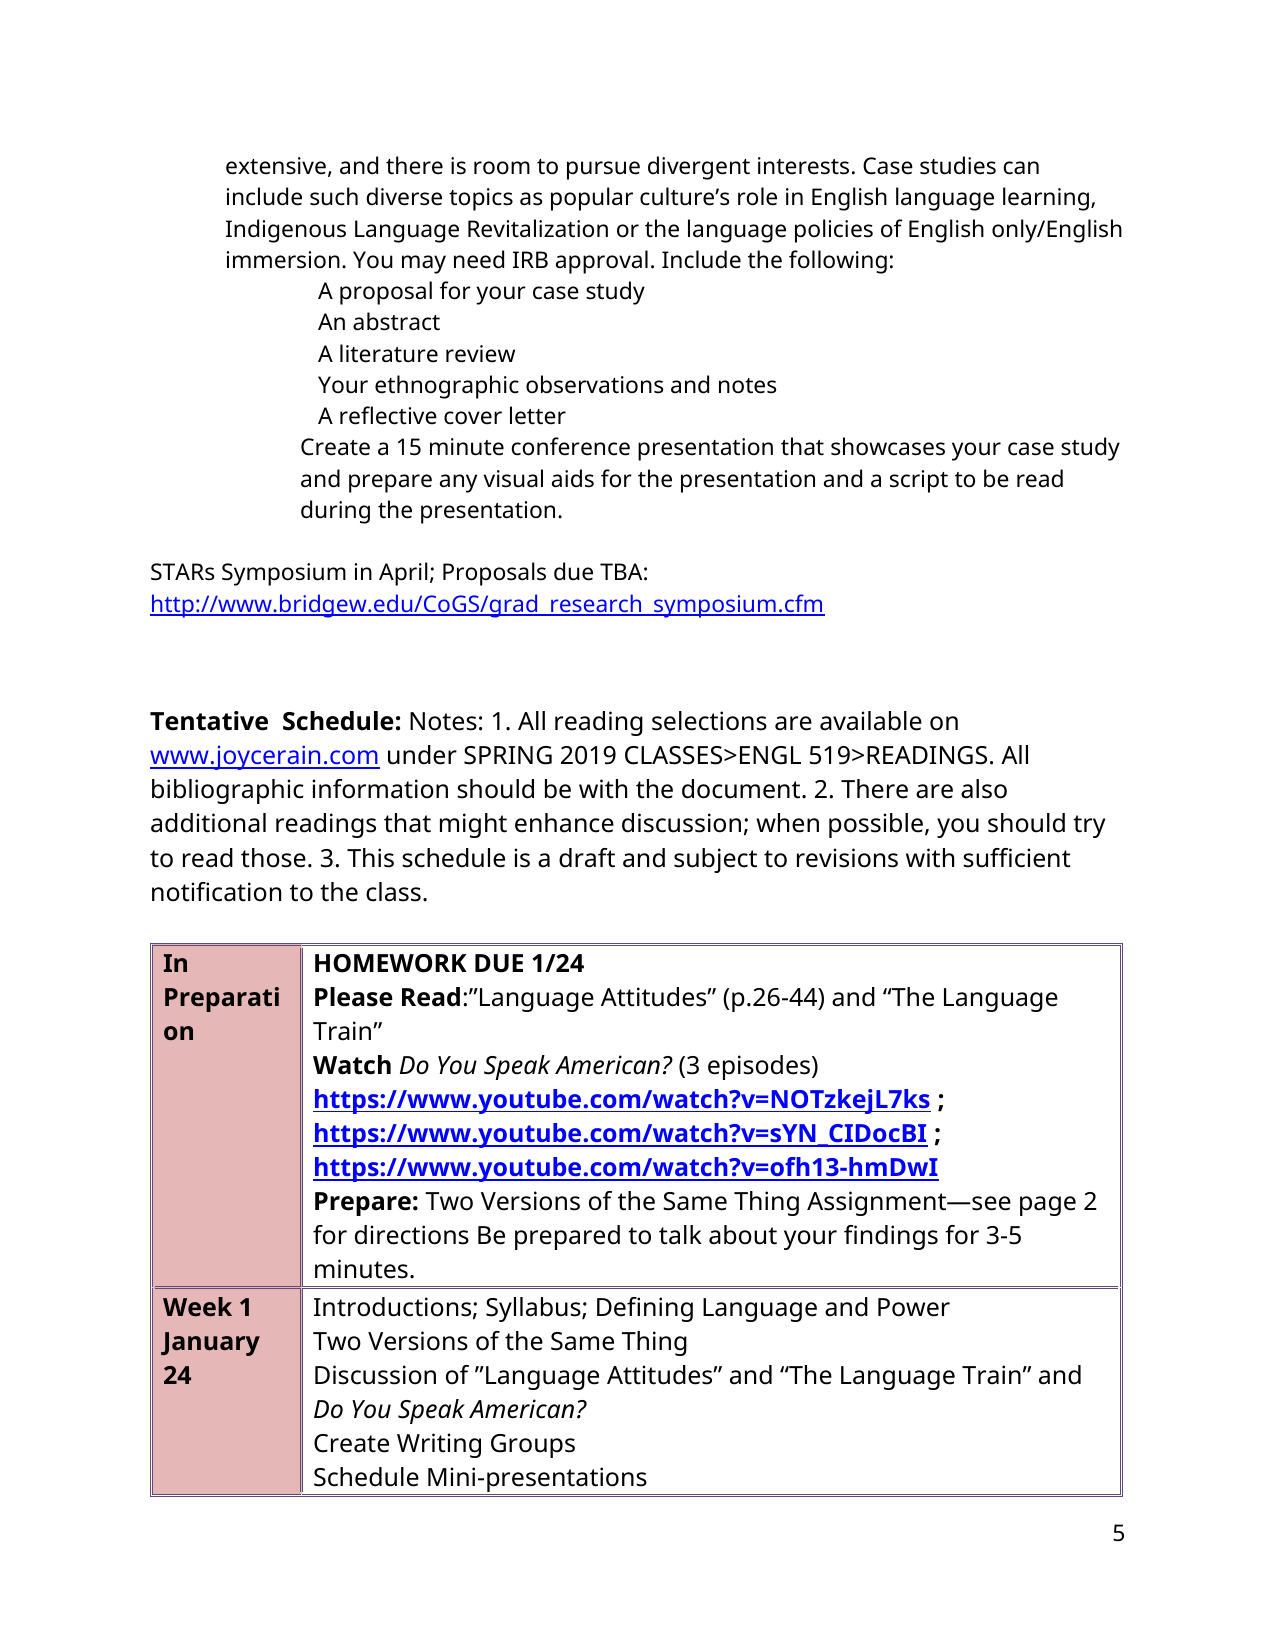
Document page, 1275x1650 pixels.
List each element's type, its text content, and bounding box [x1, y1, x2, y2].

table_header In Preparation [153, 944, 302, 1286]
table_header HOMEWORK DUE 1/24 Please Read:”Language Attitudes” (p.26-44) and “The Language Train” Watch Do You Speak American? (3 episodes) https://www.youtube.com/watch?v=NOTzkejL7ks ; https://www.youtube.com/watch?v=sYN_CIDocBI ; https://www.youtube.com/watch?v=ofh13-hmDwI Prepare: Two Versions of the Same Thing Assignment—see page 2 for directions Be prepared to talk about your findings for 3-5 minutes. [302, 946, 1120, 1286]
text Tentative Schedule: Notes: 1. All reading selections are available on www.joycerain.com under SPRING 2019 CLASSES>ENGL 519>READINGS. All bibliographic information should be with the document. 2. There are also additional readings that might enhance discussion; when possible, you should try to read those. 3. This schedule is a draft and subject to revisions with sufficient notification to the class. [150, 704, 1125, 908]
table_cell Introductions; Syllabus; Defining Language and Power Two Versions of the Same Thing Discussion of ”Language Attitudes” and “The Language Train” and Do You Speak American? Create Writing Groups Schedule Mini-presentations [302, 1286, 1121, 1494]
table_cell Week 1 January 24 [152, 1286, 302, 1494]
